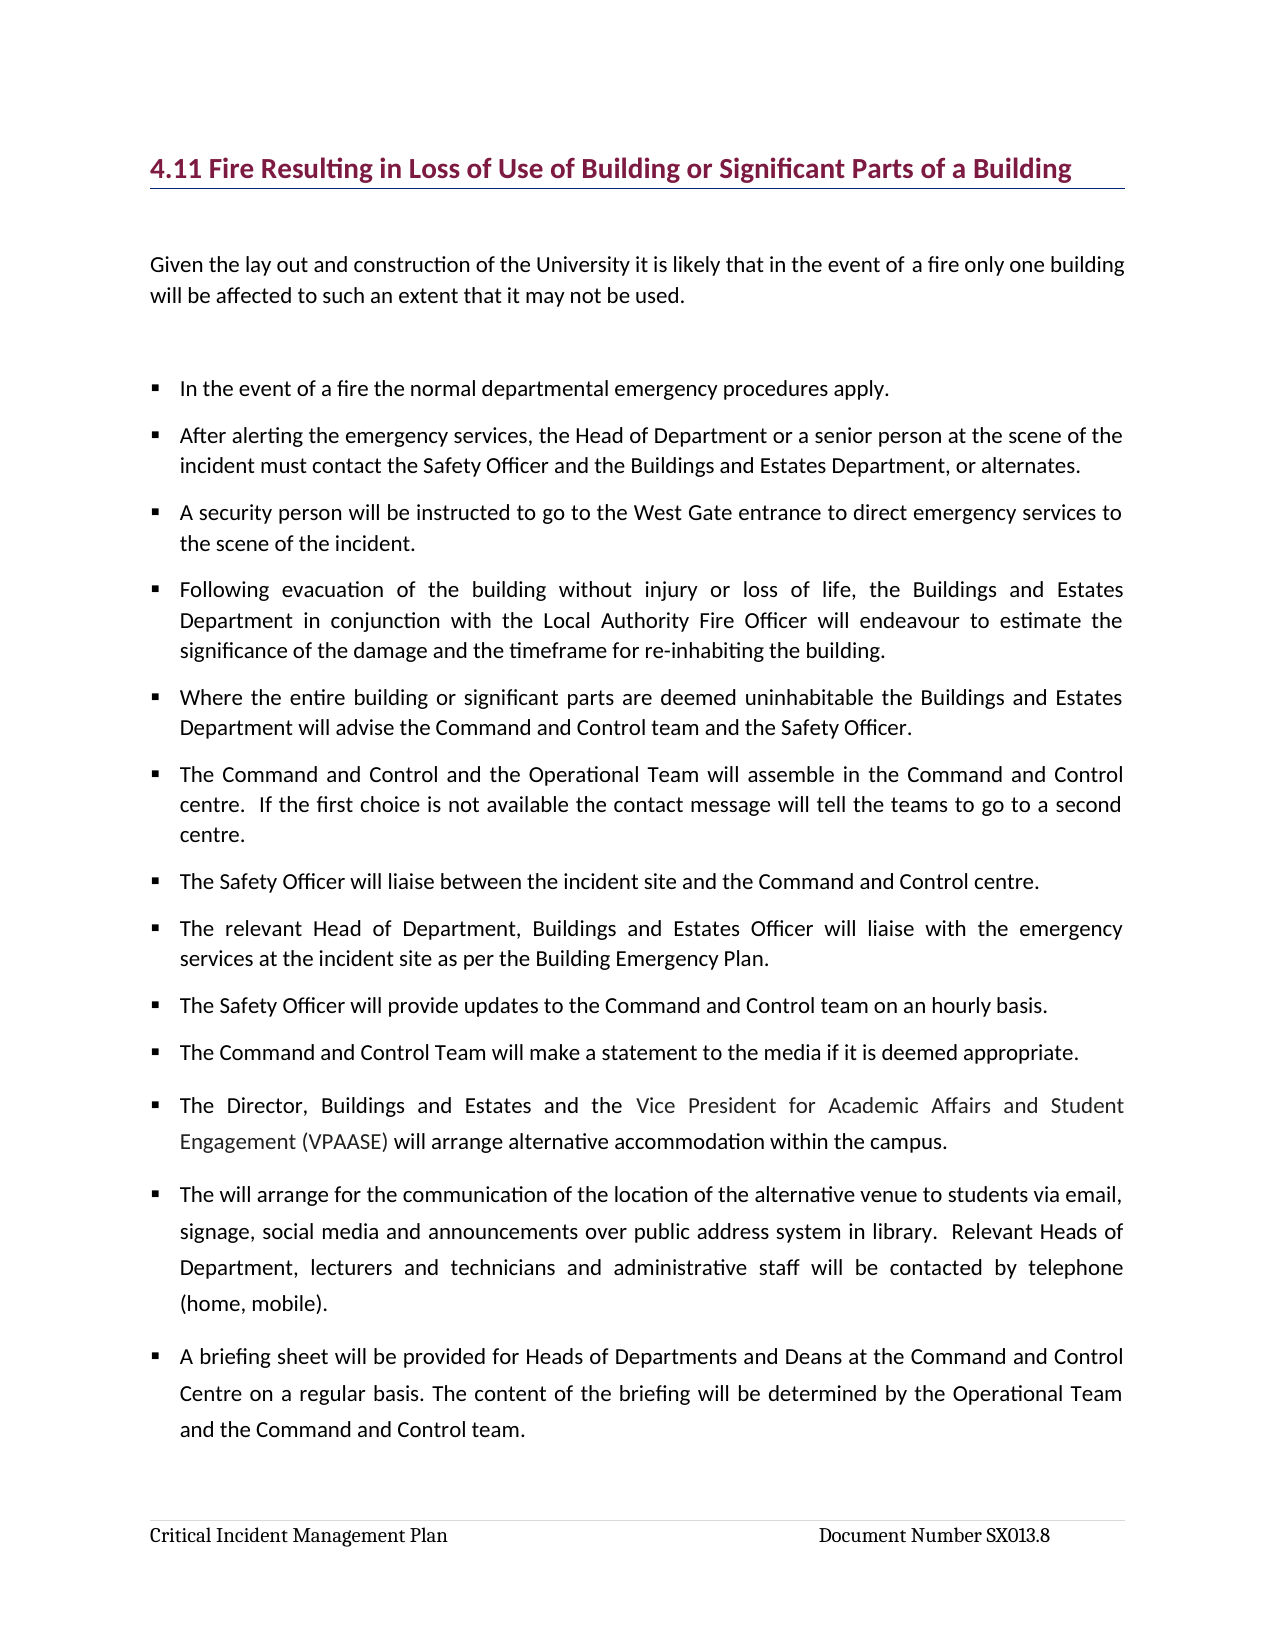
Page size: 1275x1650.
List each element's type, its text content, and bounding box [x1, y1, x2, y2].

text Given the lay out and construction of the University it is likely that in the event of a fire only one building will be affected to such an extent that it may not be used. [150, 251, 1125, 309]
list In the event of a fire the normal departmental emergency procedures apply. [150, 374, 1125, 402]
list Where the entire building or significant parts are deemed uninhabitable the Buildings and Estates Department will advise the Command and Control team and the Safety Officer. [150, 683, 1125, 741]
list The relevant Head of Department, Buildings and Estates Officer will liaise with the emergency services at the incident site as per the Building Emergency Plan. [150, 914, 1125, 972]
list A security person will be instructed to go to the West Gate entrance to direct emergency services to the scene of the incident. [150, 498, 1125, 557]
list A briefing sheet will be provided for Heads of Departments and Deans at the Command and Control Centre on a regular basis. The content of the briefing will be determined by the Operational Team and the Command and Control team. [150, 1342, 1125, 1443]
subtitle 4.11 Fire Resulting in Loss of Use of Building or Significant Parts of a Building [150, 150, 1125, 188]
list The will arrange for the communication of the location of the alternative venue to students via email, signage, social media and announcements over public address system in library. Relevant Heads of Department, lecturers and technicians and administrative staff will be contacted by telephone (home, mobile). [150, 1180, 1125, 1317]
list The Safety Officer will liaise between the incident site and the Command and Control centre. [150, 867, 1125, 895]
list Following evacuation of the building without injury or loss of life, the Buildings and Estates Department in conjunction with the Local Authority Fire Officer will endeavour to estimate the significance of the damage and the timeframe for re-inhabiting the building. [150, 576, 1125, 664]
list The Director, Buildings and Estates and the Vice President for Academic Affairs and Student Engagement (VPAASE) will arrange alternative accommodation within the campus. [150, 1091, 1125, 1155]
list The Command and Control Team will make a statement to the media if it is deemed appropriate. [150, 1038, 1125, 1066]
list The Command and Control and the Operational Team will assemble in the Command and Control centre. If the first choice is not available the contact message will tell the teams to go to a second centre. [150, 760, 1125, 848]
list The Safety Officer will provide updates to the Command and Control team on an hourly basis. [150, 991, 1125, 1019]
list After alerting the emergency services, the Head of Department or a senior person at the scene of the incident must contact the Safety Officer and the Buildings and Estates Department, or alternates. [150, 421, 1125, 479]
